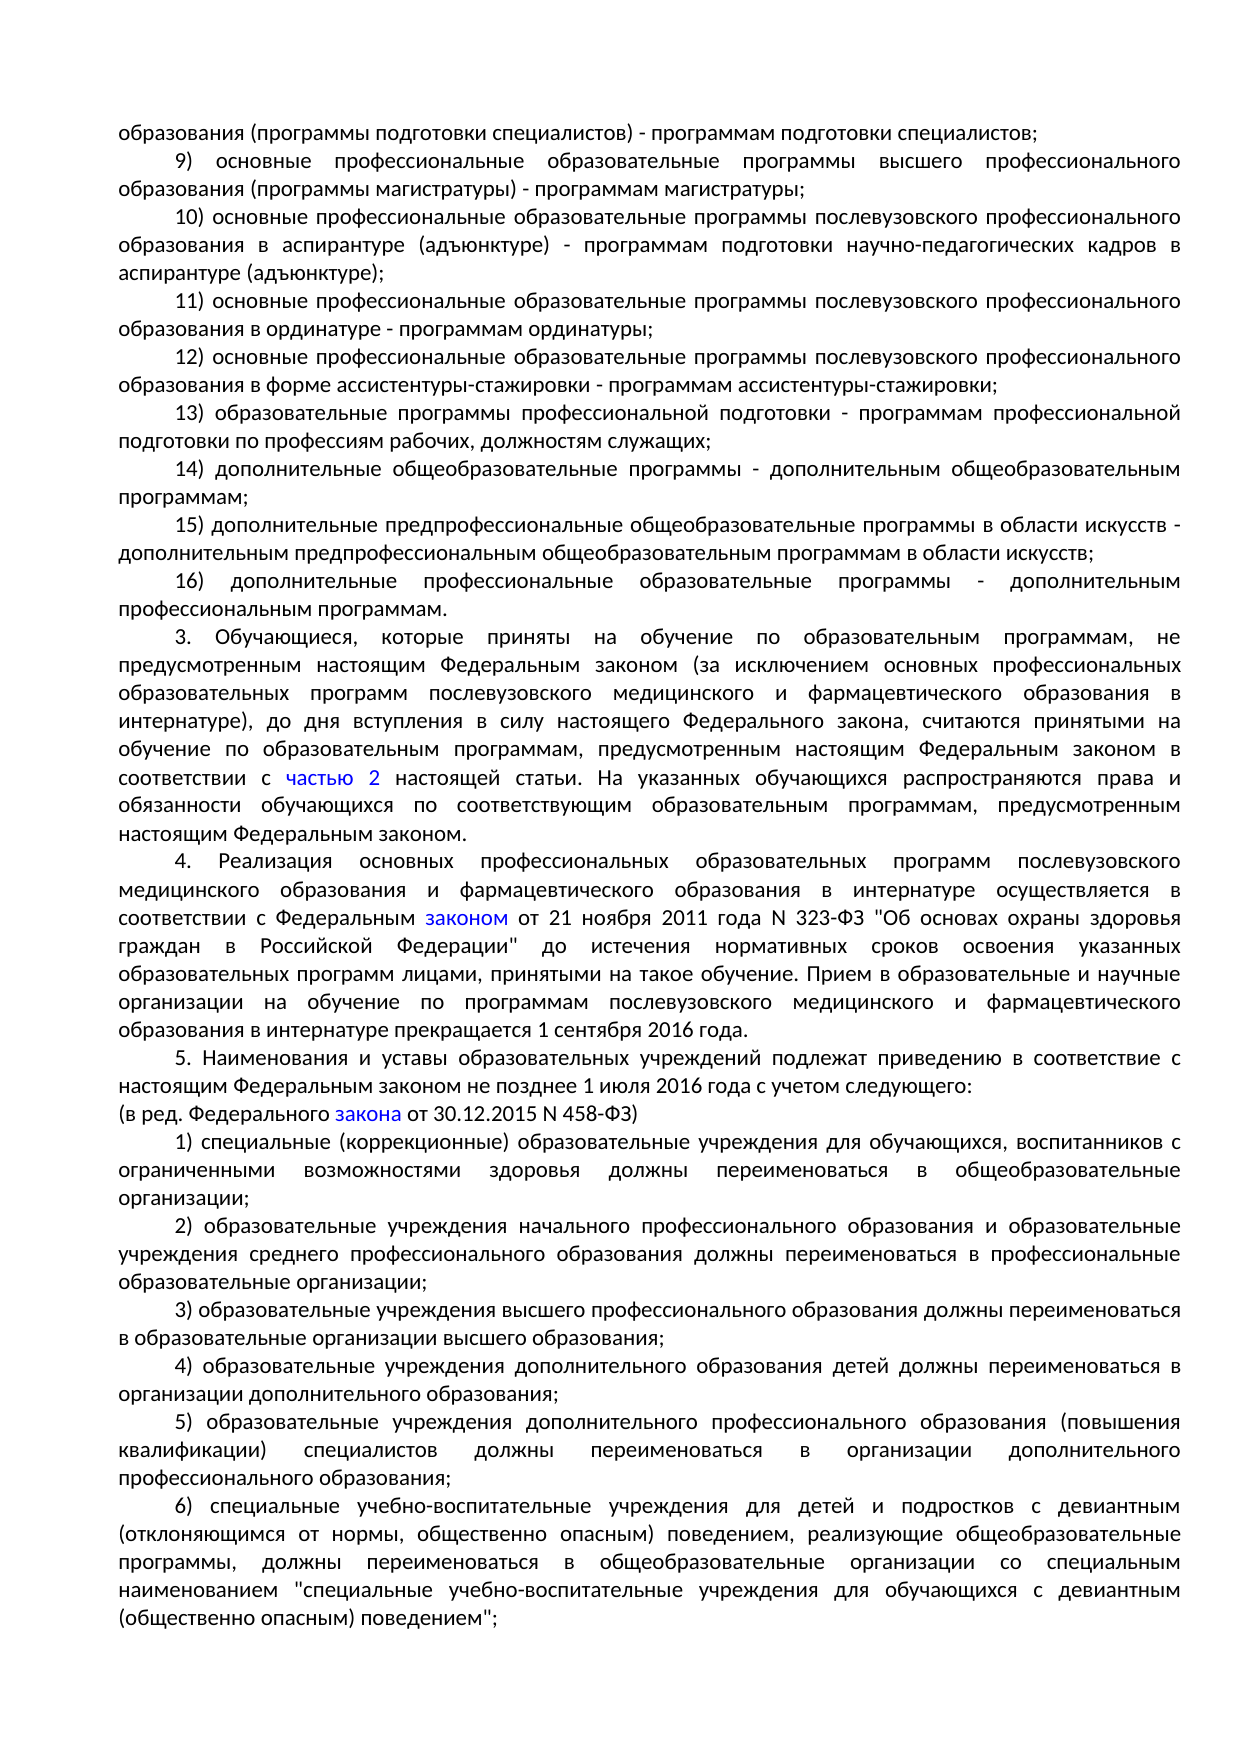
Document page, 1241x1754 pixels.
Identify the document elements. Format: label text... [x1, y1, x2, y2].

text 9) основные профессиональные образовательные программы высшего профессионального образования (программы магистратуры) - программам магистратуры; [118, 146, 1181, 202]
text 14) дополнительные общеобразовательные программы - дополнительным общеобразовательным программам; [118, 454, 1181, 510]
text 11) основные профессиональные образовательные программы послевузовского профессионального образования в ординатуре - программам ординатуры; [118, 286, 1181, 342]
text 5) образовательные учреждения дополнительного профессионального образования (повышения квалификации) специалистов должны переименоваться в организации дополнительного профессионального образования; [118, 1407, 1181, 1491]
text 12) основные профессиональные образовательные программы послевузовского профессионального образования в форме ассистентуры-стажировки - программам ассистентуры-стажировки; [118, 342, 1181, 398]
text 13) образовательные программы профессиональной подготовки - программам профессиональной подготовки по профессиям рабочих, должностям служащих; [118, 398, 1181, 454]
text 10) основные профессиональные образовательные программы послевузовского профессионального образования в аспирантуре (адъюнктуре) - программам подготовки научно-педагогических кадров в аспирантуре (адъюнктуре); [118, 202, 1181, 286]
text 1) специальные (коррекционные) образовательные учреждения для обучающихся, воспитанников с ограниченными возможностями здоровья должны переименоваться в общеобразовательные организации; [118, 1127, 1181, 1211]
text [118, 118, 1181, 146]
text 4) образовательные учреждения дополнительного образования детей должны переименоваться в организации дополнительного образования; [118, 1351, 1181, 1407]
text 3) образовательные учреждения высшего профессионального образования должны переименоваться в образовательные организации высшего образования; [118, 1295, 1181, 1351]
text 15) дополнительные предпрофессиональные общеобразовательные программы в области искусств - дополнительным предпрофессиональным общеобразовательным программам в области искусств; [118, 510, 1181, 566]
text 4. Реализация основных профессиональных образовательных программ послевузовского медицинского образования и фармацевтического образования в интернатуре осуществляется в соответствии с Федеральным законом от 21 ноября 2011 года N 323-ФЗ "Об основах охраны здоровья граждан в Российской Федерации" до истечения нормативных сроков освоения указанных образовательных программ лицами, принятыми на такое обучение. Прием в образовательные и научные организации на обучение по программам послевузовского медицинского и фармацевтического образования в интернатуре прекращается 1 сентября 2016 года. [118, 847, 1181, 1043]
text (в ред. Федерального закона от 30.12.2015 N 458-ФЗ) [118, 1099, 1181, 1127]
text 5. Наименования и уставы образовательных учреждений подлежат приведению в соответствие с настоящим Федеральным законом не позднее 1 июля 2016 года с учетом следующего: [118, 1043, 1181, 1099]
text 3. Обучающиеся, которые приняты на обучение по образовательным программам, не предусмотренным настоящим Федеральным законом (за исключением основных профессиональных образовательных программ послевузовского медицинского и фармацевтического образования в интернатуре), до дня вступления в силу настоящего Федерального закона, считаются принятыми на обучение по образовательным программам, предусмотренным настоящим Федеральным законом в соответствии с частью 2 настоящей статьи. На указанных обучающихся распространяются права и обязанности обучающихся по соответствующим образовательным программам, предусмотренным настоящим Федеральным законом. [118, 622, 1181, 847]
text 16) дополнительные профессиональные образовательные программы - дополнительным профессиональным программам. [118, 566, 1181, 622]
text 6) специальные учебно-воспитательные учреждения для детей и подростков с девиантным (отклоняющимся от нормы, общественно опасным) поведением, реализующие общеобразовательные программы, должны переименоваться в общеобразовательные организации со специальным наименованием "специальные учебно-воспитательные учреждения для обучающихся с девиантным (общественно опасным) поведением"; [118, 1491, 1181, 1631]
text 2) образовательные учреждения начального профессионального образования и образовательные учреждения среднего профессионального образования должны переименоваться в профессиональные образовательные организации; [118, 1211, 1181, 1295]
